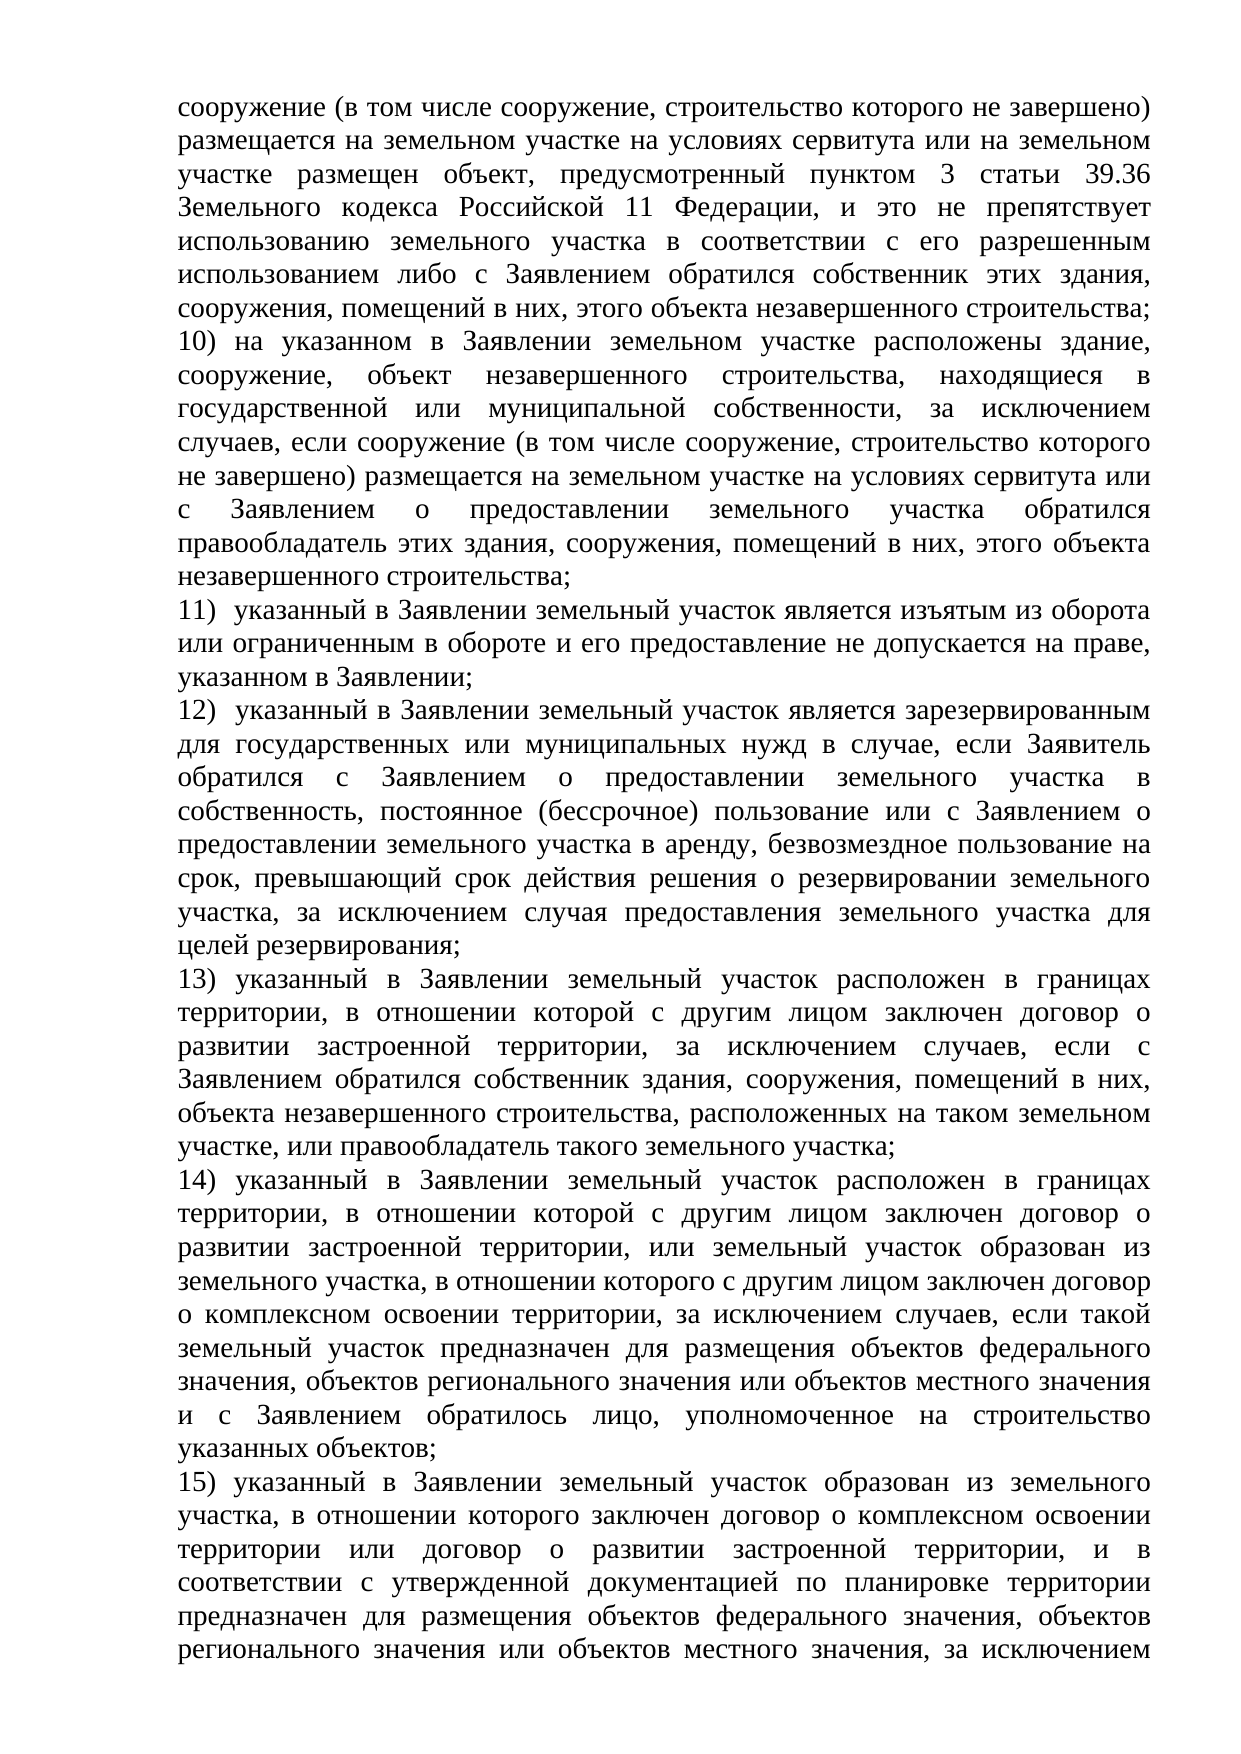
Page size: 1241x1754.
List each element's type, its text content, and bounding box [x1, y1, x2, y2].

text 11) указанный в Заявлении земельный участок является изъятым из оборота или ограниченным в обороте и его предоставление не допускается на праве, указанном в Заявлении; [177, 592, 1152, 692]
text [177, 89, 1152, 592]
text 14) указанный в Заявлении земельный участок расположен в границах территории, в отношении которой с другим лицом заключен договор о развитии застроенной территории, или земельный участок образован из земельного участка, в отношении которого с другим лицом заключен договор о комплексном освоении территории, за исключением случаев, если такой земельный участок предназначен для размещения объектов федерального значения, объектов регионального значения или объектов местного значения и с Заявлением обратилось лицо, уполномоченное на строительство указанных объектов; [177, 1162, 1152, 1464]
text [177, 1464, 1152, 1665]
text 12) указанный в Заявлении земельный участок является зарезервированным для государственных или муниципальных нужд в случае, если Заявитель обратился с Заявлением о предоставлении земельного участка в собственность, постоянное (бессрочное) пользование или с Заявлением о предоставлении земельного участка в аренду, безвозмездное пользование на срок, превышающий срок действия решения о резервировании земельного участка, за исключением случая предоставления земельного участка для целей резервирования; [177, 692, 1152, 961]
text 13) указанный в Заявлении земельный участок расположен в границах территории, в отношении которой с другим лицом заключен договор о развитии застроенной территории, за исключением случаев, если с Заявлением обратился собственник здания, сооружения, помещений в них, объекта незавершенного строительства, расположенных на таком земельном участке, или правообладатель такого земельного участка; [177, 961, 1152, 1162]
